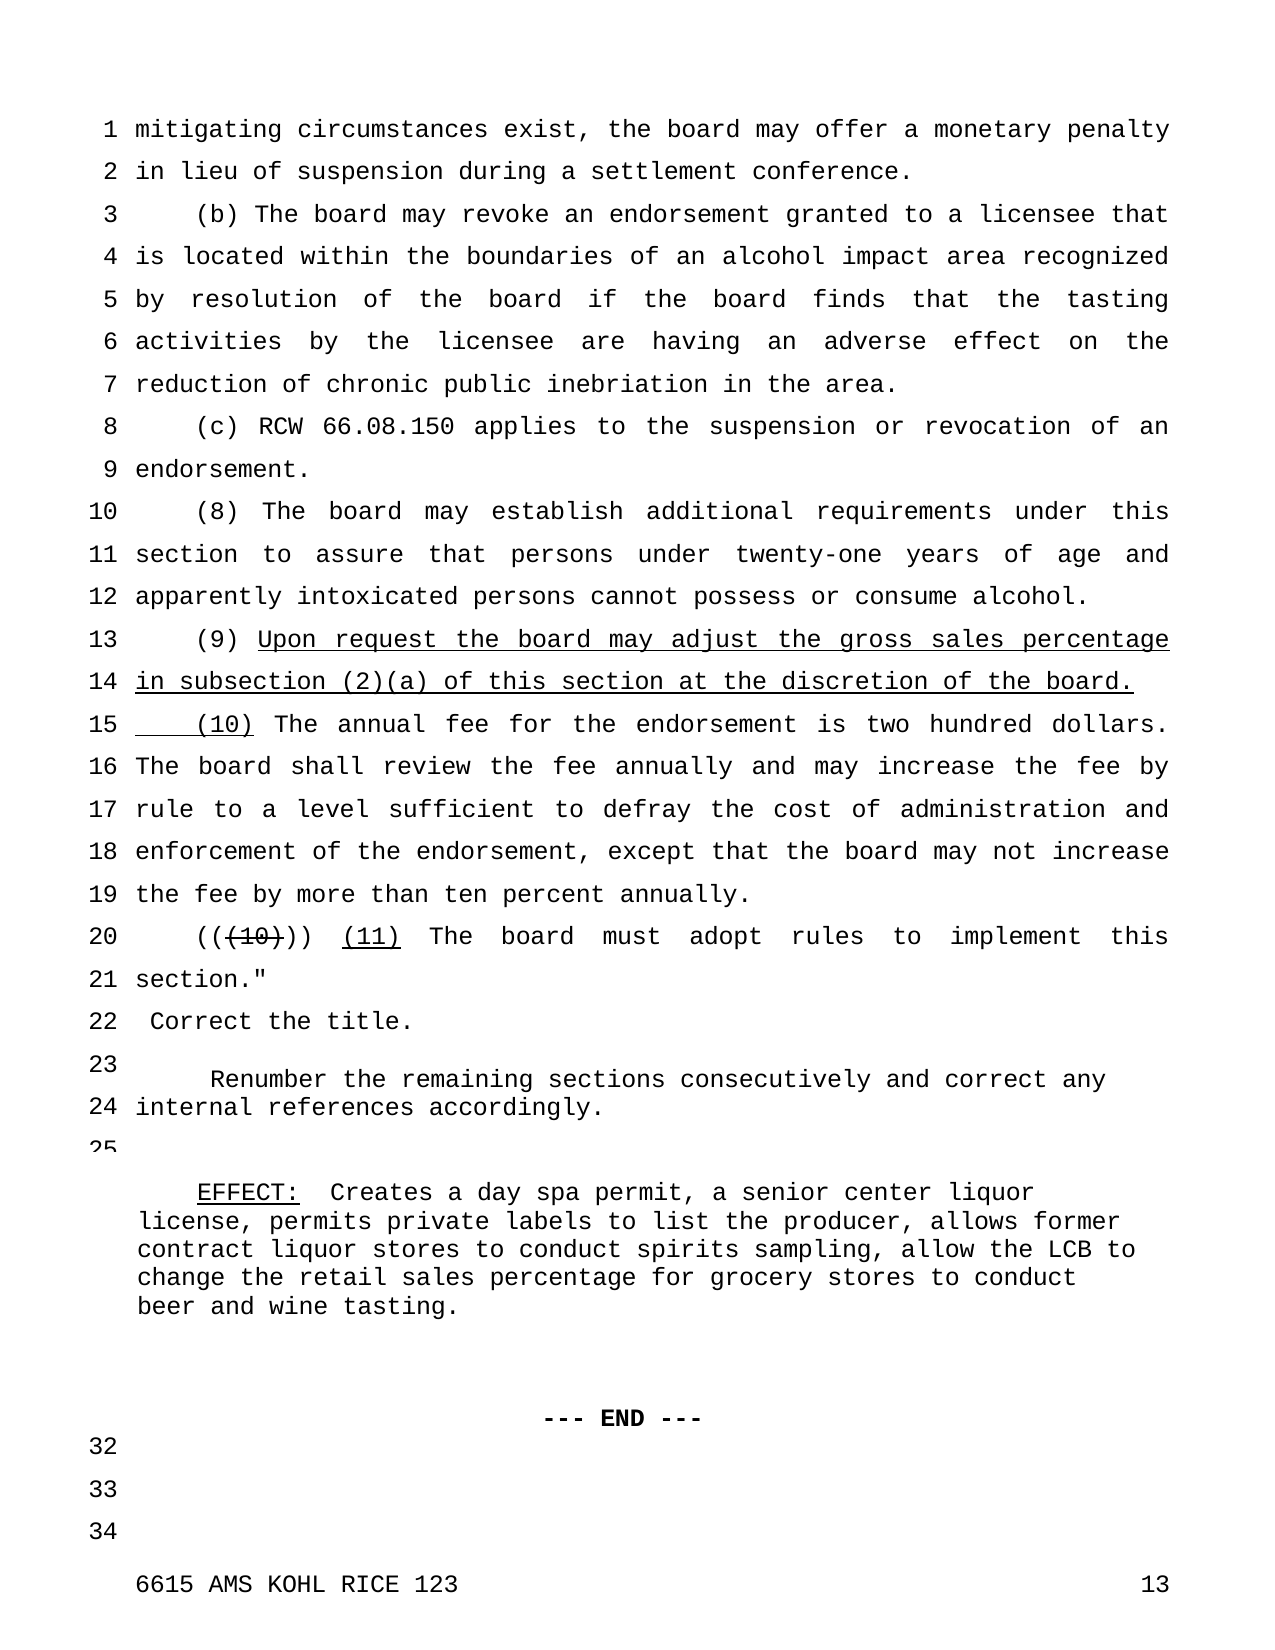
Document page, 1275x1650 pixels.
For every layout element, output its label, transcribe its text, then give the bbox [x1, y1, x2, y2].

text --- END --- [75, 1392, 1170, 1435]
text Renumber the remaining sections consecutively and correct any internal references accordingly. [135, 1067, 1170, 1123]
text (8) The board may establish additional requirements under this section to assure that persons under twenty-one years of age and apparently intoxicated persons cannot possess or consume alcohol. [135, 486, 1170, 613]
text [135, 103, 1170, 188]
text (((10))) (11) The board must adopt rules to implement this section." [135, 911, 1170, 996]
text (9) Upon request the board may adjust the gross sales percentage in subsection (2)(a) of this section at the discretion of the board. (10) The annual fee for the endorsement is two hundred dollars. The board shall review the fee annually and may increase the fee by rule to a level sufficient to defray the cost of administration and enforcement of the endorsement, except that the board may not increase the fee by more than ten percent annually. [135, 613, 1170, 911]
text Correct the title. [135, 996, 1170, 1038]
text (c) RCW 66.08.150 applies to the suspension or revocation of an endorsement. [135, 401, 1170, 486]
text (b) The board may revoke an endorsement granted to a licensee that is located within the boundaries of an alcohol impact area recognized by resolution of the board if the board finds that the tasting activities by the licensee are having an adverse effect on the reduction of chronic public inebriation in the area. [135, 188, 1170, 401]
